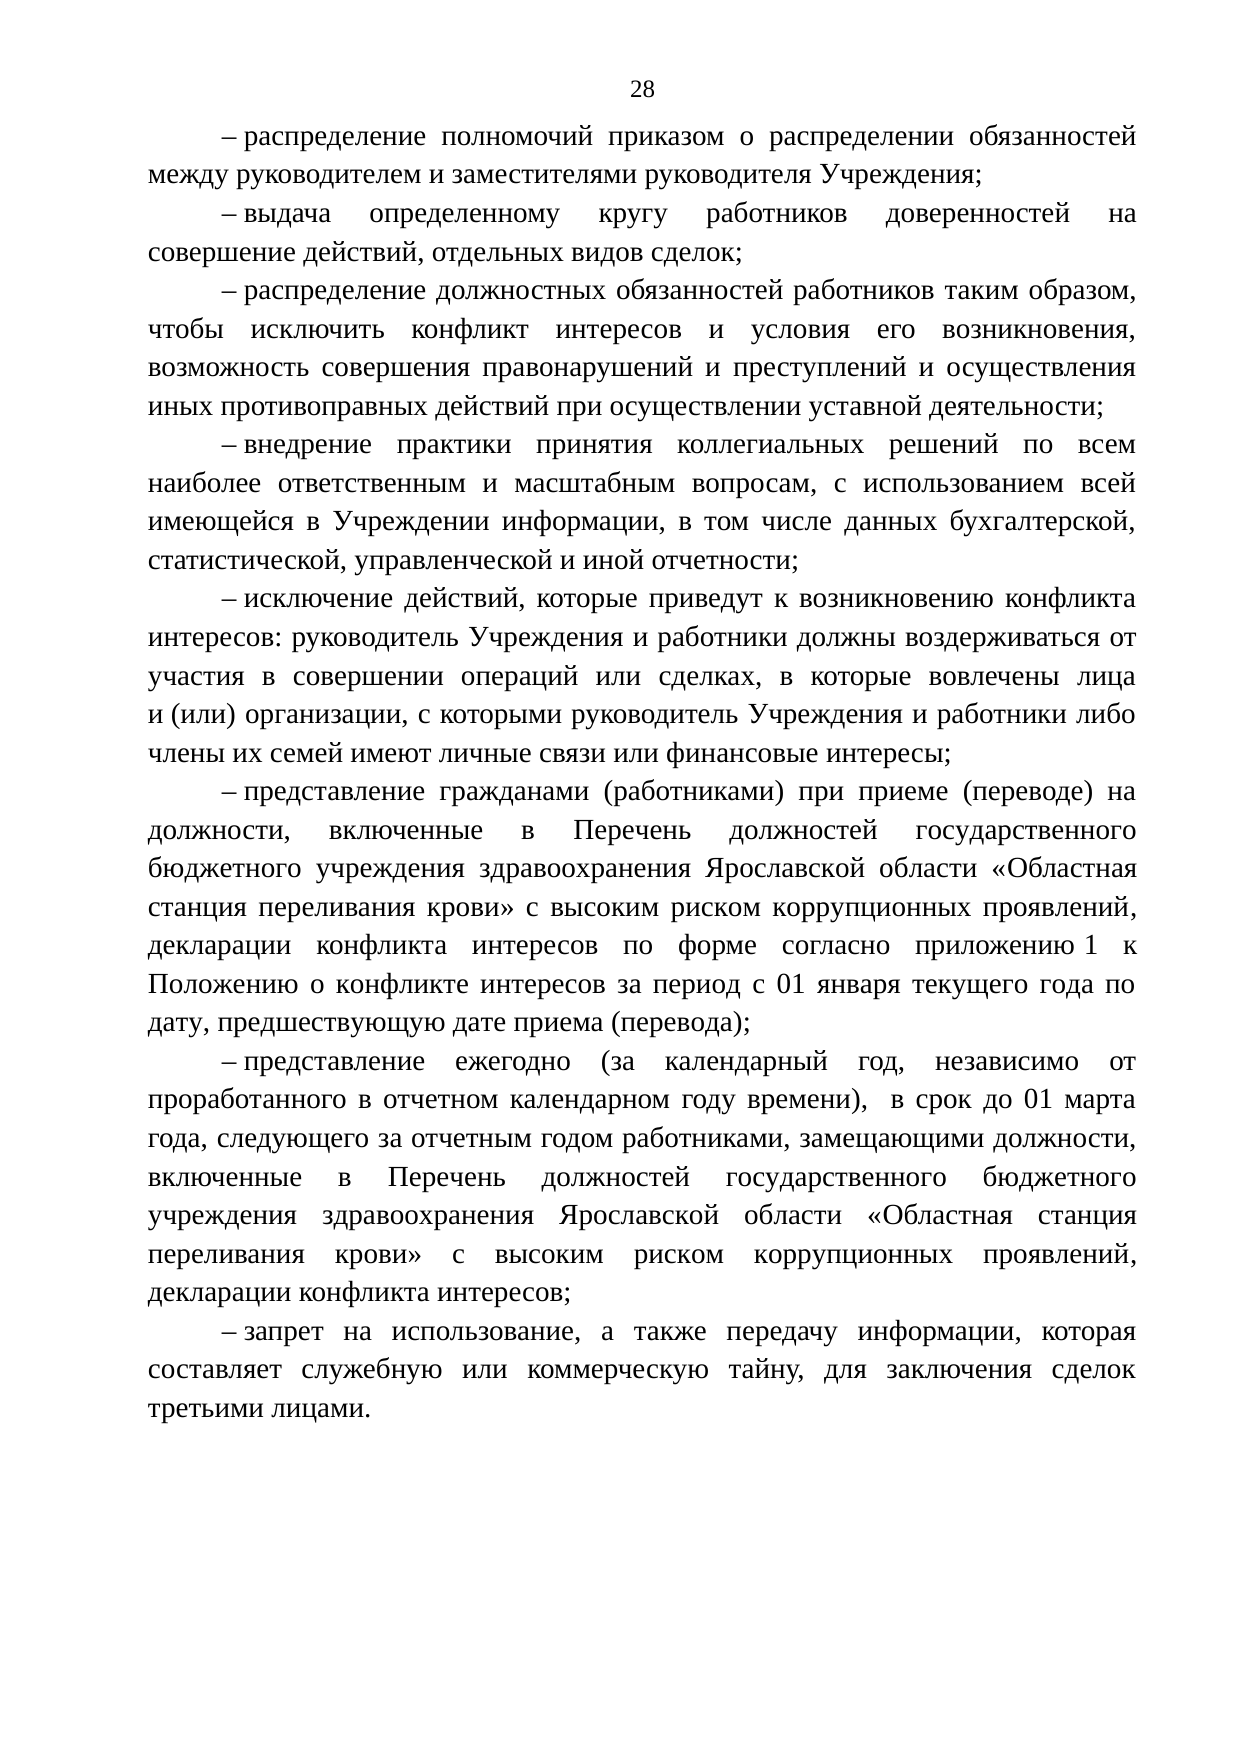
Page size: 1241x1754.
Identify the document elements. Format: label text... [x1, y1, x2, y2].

text – внедрение практики принятия коллегиальных решений по всем наиболее ответственным и масштабным вопросам, с использованием всей имеющейся в Учреждении информации, в том числе данных бухгалтерской, статистической, управленческой и иной отчетности; [148, 426, 1137, 576]
text – представление ежегодно (за календарный год, независимо от проработанного в отчетном календарном году времени), в срок до 01 марта года, следующего за отчетным годом работниками, замещающими должности, включенные в Перечень должностей государственного бюджетного учреждения здравоохранения Ярославской области «Областная станция переливания крови» с высоким риском коррупционных проявлений, декларации конфликта интересов; [148, 1043, 1137, 1308]
text – представление гражданами (работниками) при приеме (переводе) на должности, включенные в Перечень должностей государственного бюджетного учреждения здравоохранения Ярославской области «Областная станция переливания крови» с высоким риском коррупционных проявлений, декларации конфликта интересов по форме согласно приложению 1 к Положению о конфликте интересов за период с 01 января текущего года по дату, предшествующую дате приема (перевода); [148, 773, 1137, 1038]
text – распределение полномочий приказом о распределении обязанностей между руководителем и заместителями руководителя Учреждения; [148, 118, 1137, 190]
text – распределение должностных обязанностей работников таким образом, чтобы исключить конфликт интересов и условия его возникновения, возможность совершения правонарушений и преступлений и осуществления иных противоправных действий при осуществлении уставной деятельности; [148, 272, 1137, 421]
text – выдача определенному кругу работников доверенностей на совершение действий, отдельных видов сделок; [148, 195, 1137, 267]
text – исключение действий, которые приведут к возникновению конфликта интересов: руководитель Учреждения и работники должны воздерживаться от участия в совершении операций или сделках, в которые вовлечены лица и (или) организации, с которыми руководитель Учреждения и работники либо члены их семей имеют личные связи или финансовые интересы; [148, 581, 1137, 768]
text – запрет на использование, а также передачу информации, которая составляет служебную или коммерческую тайну, для заключения сделок третьими лицами. [148, 1313, 1137, 1423]
